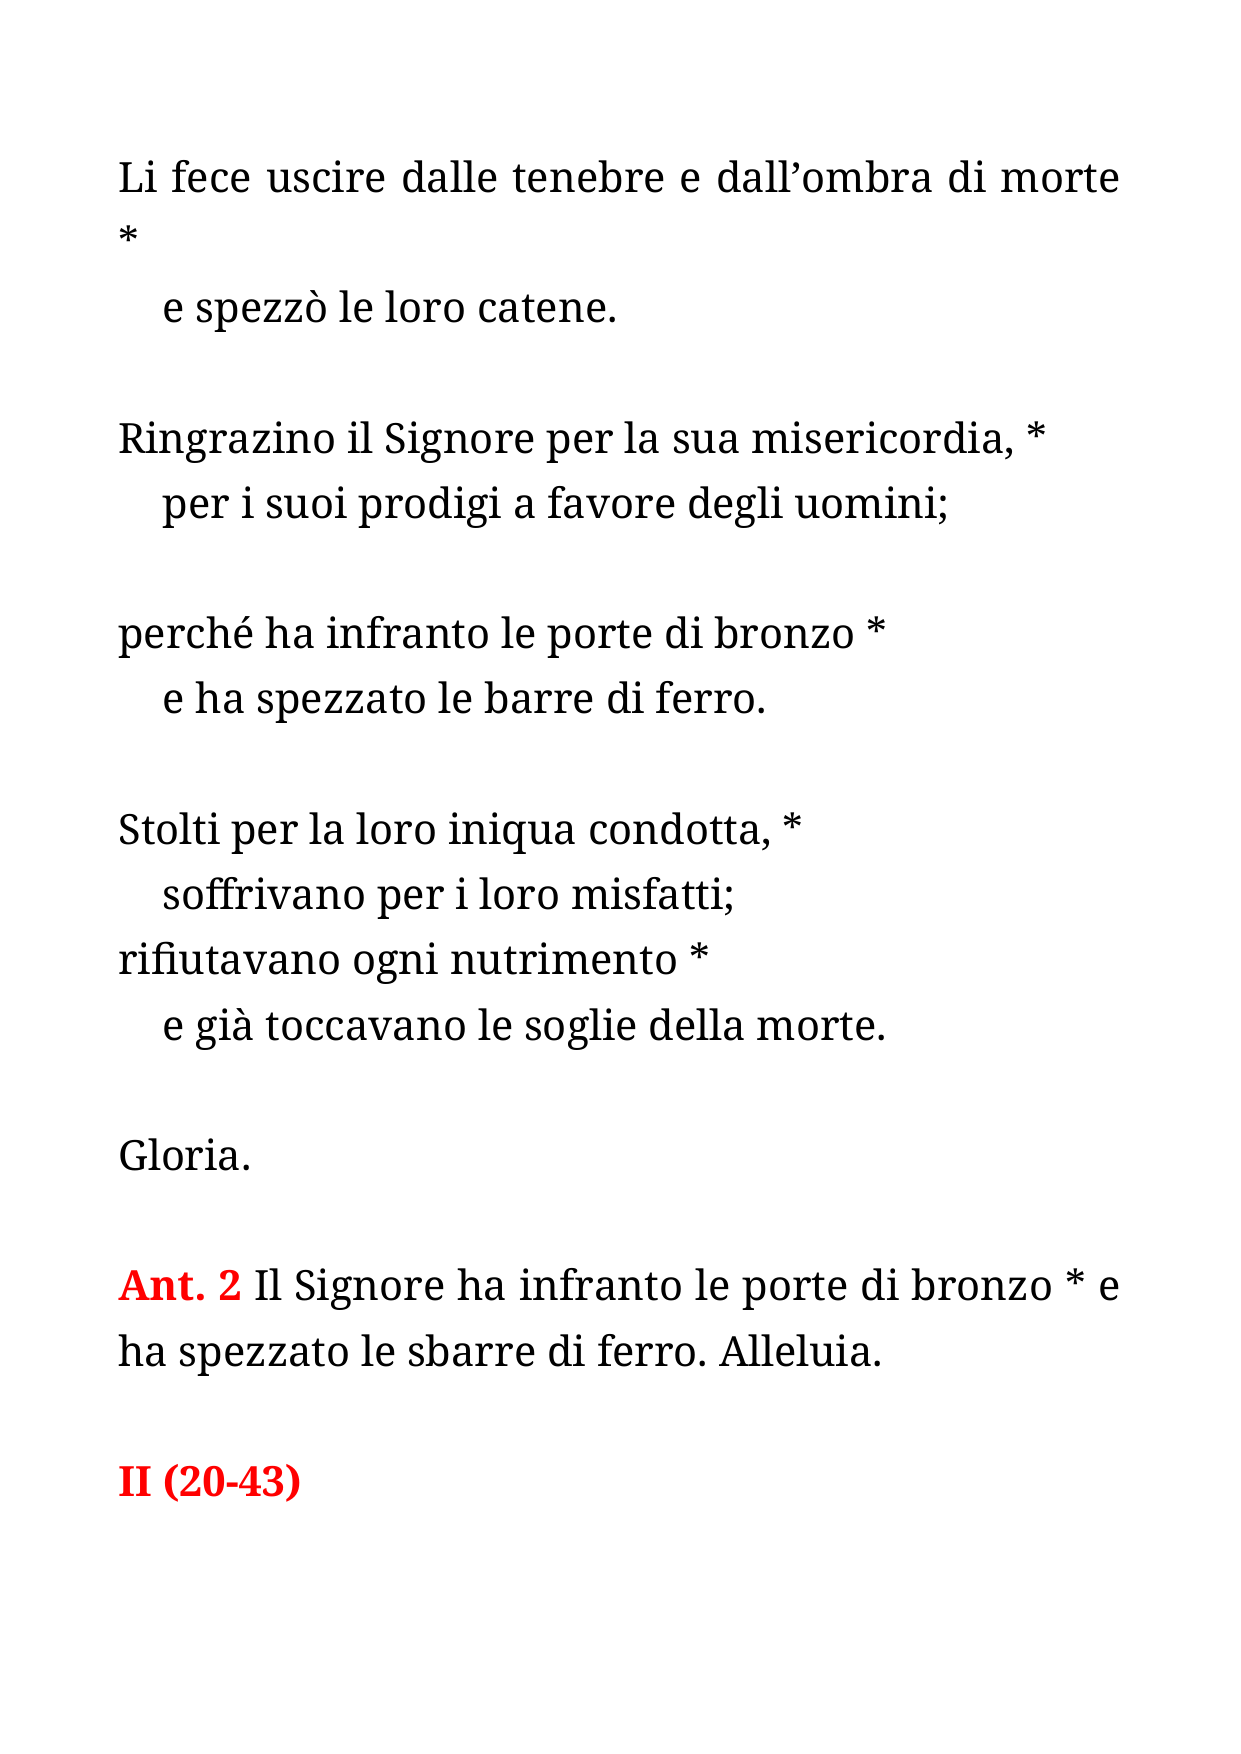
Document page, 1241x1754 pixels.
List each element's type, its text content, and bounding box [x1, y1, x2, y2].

text e spezzò le loro catene. [118, 278, 1122, 335]
text Li fece uscire dalle tenebre e dall’ombra di morte * [118, 148, 1122, 269]
text Stolti per la loro iniqua condotta, * [118, 800, 1122, 856]
text Ringrazino il Signore per la sua misericordia, * [118, 408, 1122, 465]
text rifiutavano ogni nutrimento * [118, 930, 1122, 987]
text e già toccavano le soglie della morte. [118, 995, 1122, 1052]
text perché ha infranto le porte di bronzo * [118, 604, 1122, 661]
text e ha spezzato le barre di ferro. [118, 669, 1122, 726]
text per i suoi prodigi a favore degli uomini; [118, 474, 1122, 530]
text II (20-43) [118, 1452, 1122, 1508]
text Ant. 2 Il Signore ha infranto le porte di bronzo * e ha spezzato le sbarre di ferro. Alleluia. [118, 1256, 1122, 1378]
text Gloria. [118, 1126, 1122, 1182]
text soffrivano per i loro misfatti; [118, 865, 1122, 922]
